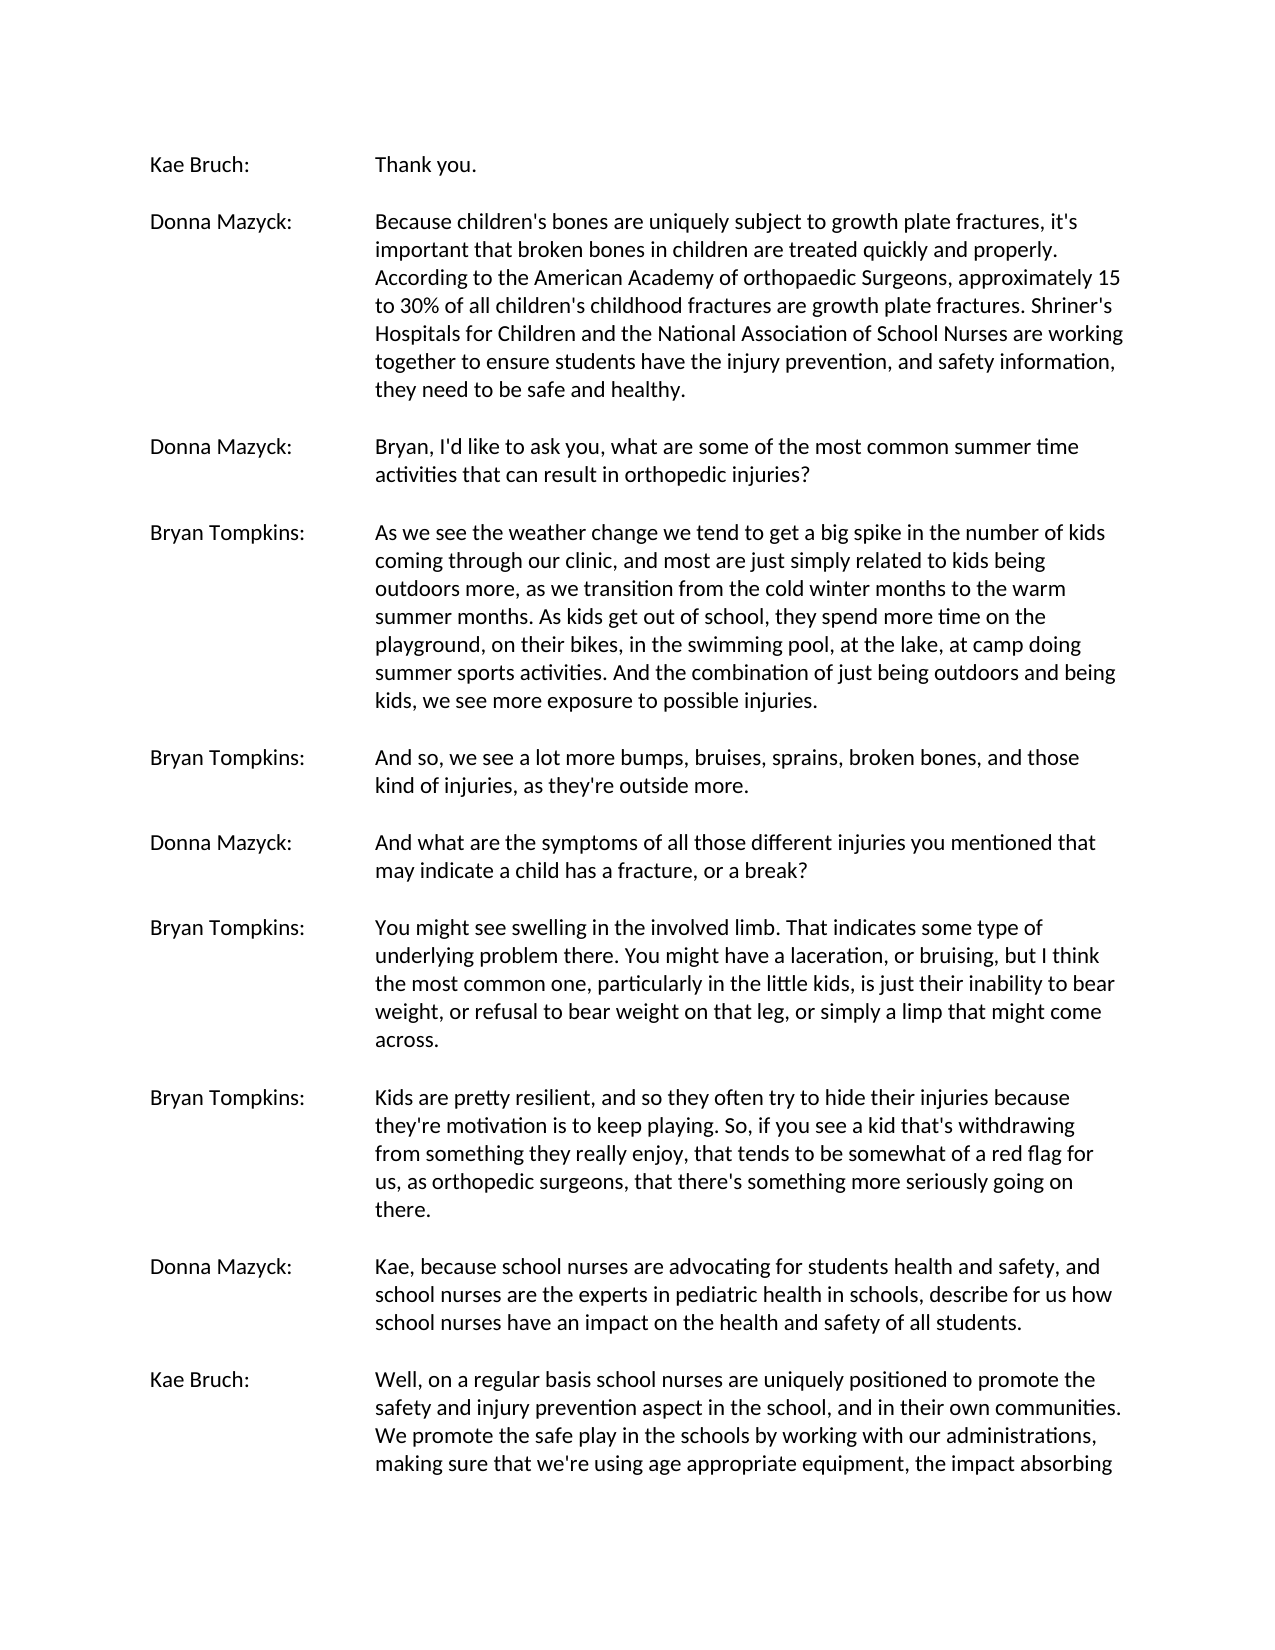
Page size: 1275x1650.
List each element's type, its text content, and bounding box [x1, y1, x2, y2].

text Bryan Tompkins: And so, we see a lot more bumps, bruises, sprains, broken bones, and those kind of injuries, as they're outside more. [150, 743, 1125, 799]
text Donna Mazyck: Bryan, I'd like to ask you, what are some of the most common summer time activities that can result in orthopedic injuries? [150, 432, 1125, 488]
text Kae Bruch: Thank you. [150, 150, 1125, 178]
text Donna Mazyck: Kae, because school nurses are advocating for students health and safety, and school nurses are the experts in pediatric health in schools, describe for us how school nurses have an impact on the health and safety of all students. [150, 1252, 1125, 1336]
text Donna Mazyck: And what are the symptoms of all those different injuries you mentioned that may indicate a child has a fracture, or a break? [150, 828, 1125, 884]
text Bryan Tompkins: You might see swelling in the involved limb. That indicates some type of underlying problem there. You might have a laceration, or bruising, but I think the most common one, particularly in the little kids, is just their inability to bear weight, or refusal to bear weight on that leg, or simply a limp that might come across. [150, 913, 1125, 1053]
text Bryan Tompkins: Kids are pretty resilient, and so they often try to hide their injuries because they're motivation is to keep playing. So, if you see a kid that's withdrawing from something they really enjoy, that tends to be somewhat of a red flag for us, as orthopedic surgeons, that there's something more seriously going on there. [150, 1083, 1125, 1223]
text Bryan Tompkins: As we see the weather change we tend to get a big spike in the number of kids coming through our clinic, and most are just simply related to kids being outdoors more, as we transition from the cold winter months to the warm summer months. As kids get out of school, they spend more time on the playground, on their bikes, in the swimming pool, at the lake, at camp doing summer sports activities. And the combination of just being outdoors and being kids, we see more exposure to possible injuries. [150, 518, 1125, 714]
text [150, 1365, 1125, 1477]
text Donna Mazyck: Because children's bones are uniquely subject to growth plate fractures, it's important that broken bones in children are treated quickly and properly. According to the American Academy of orthopaedic Surgeons, approximately 15 to 30% of all children's childhood fractures are growth plate fractures. Shriner's Hospitals for Children and the National Association of School Nurses are working together to ensure students have the injury prevention, and safety information, they need to be safe and healthy. [150, 207, 1125, 403]
